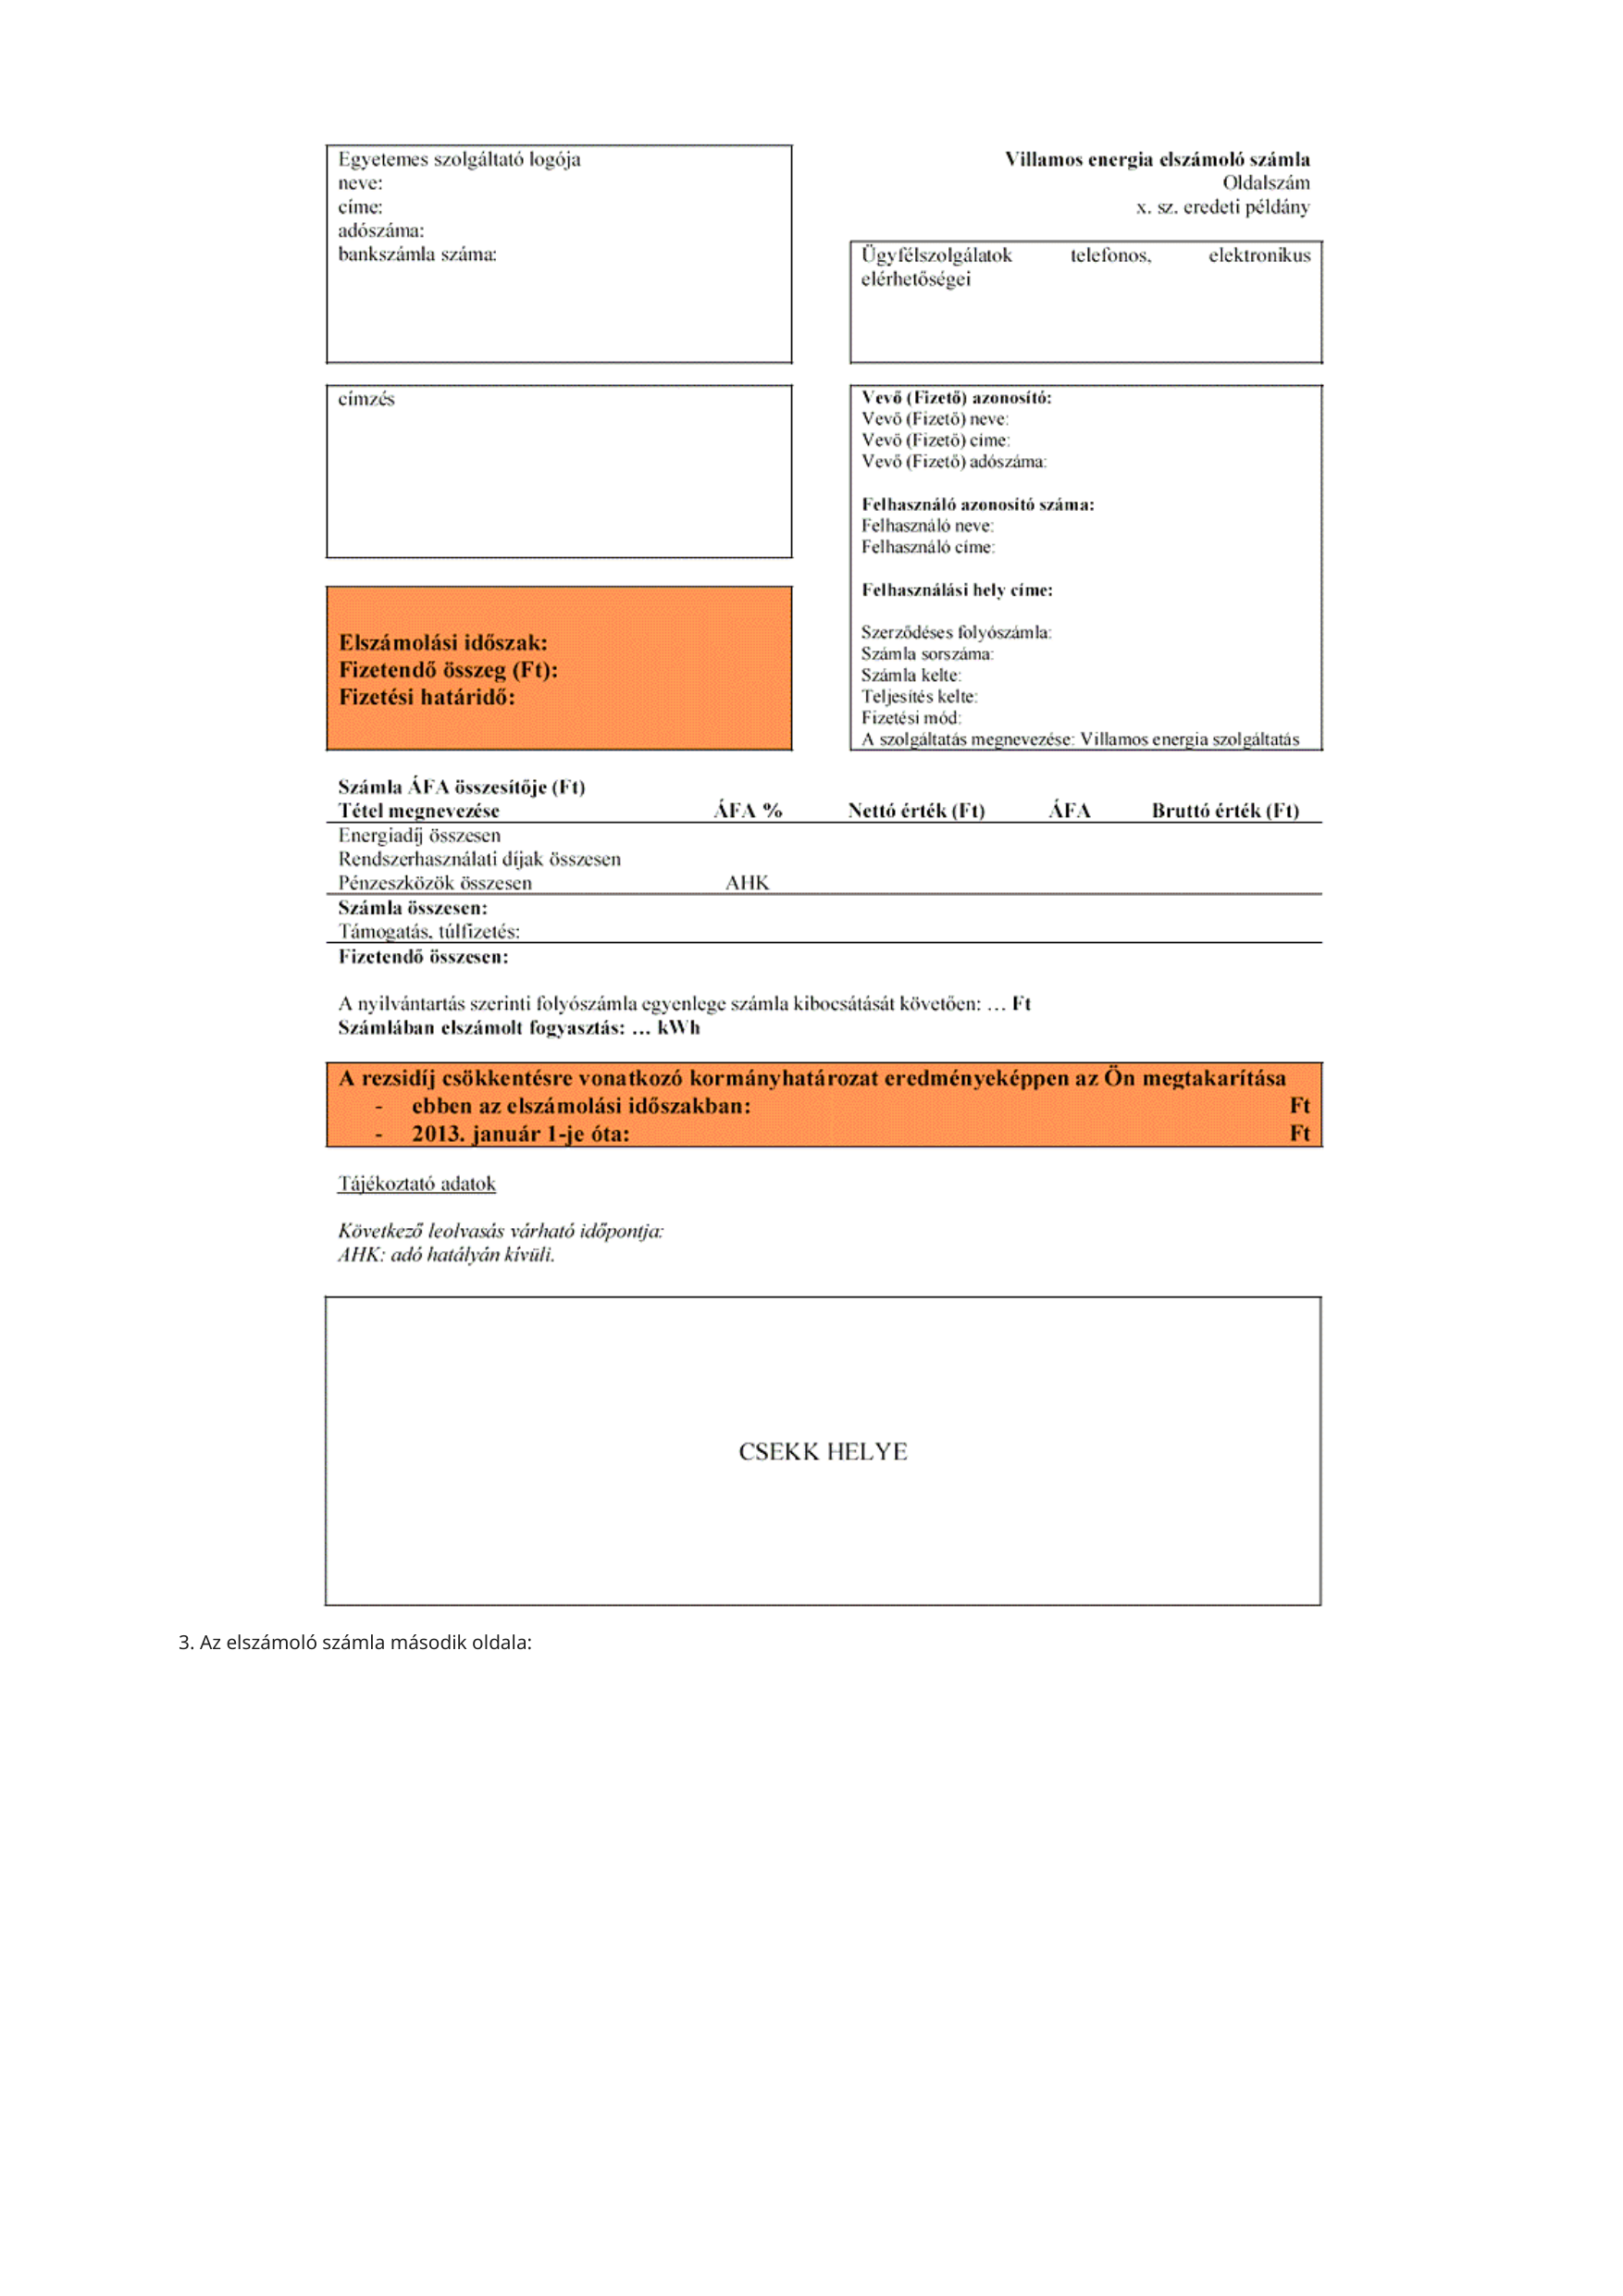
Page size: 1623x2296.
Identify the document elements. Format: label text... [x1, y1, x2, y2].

picture [316, 136, 1330, 1612]
text 3. Az elszámoló számla második oldala: [155, 1629, 1468, 1655]
